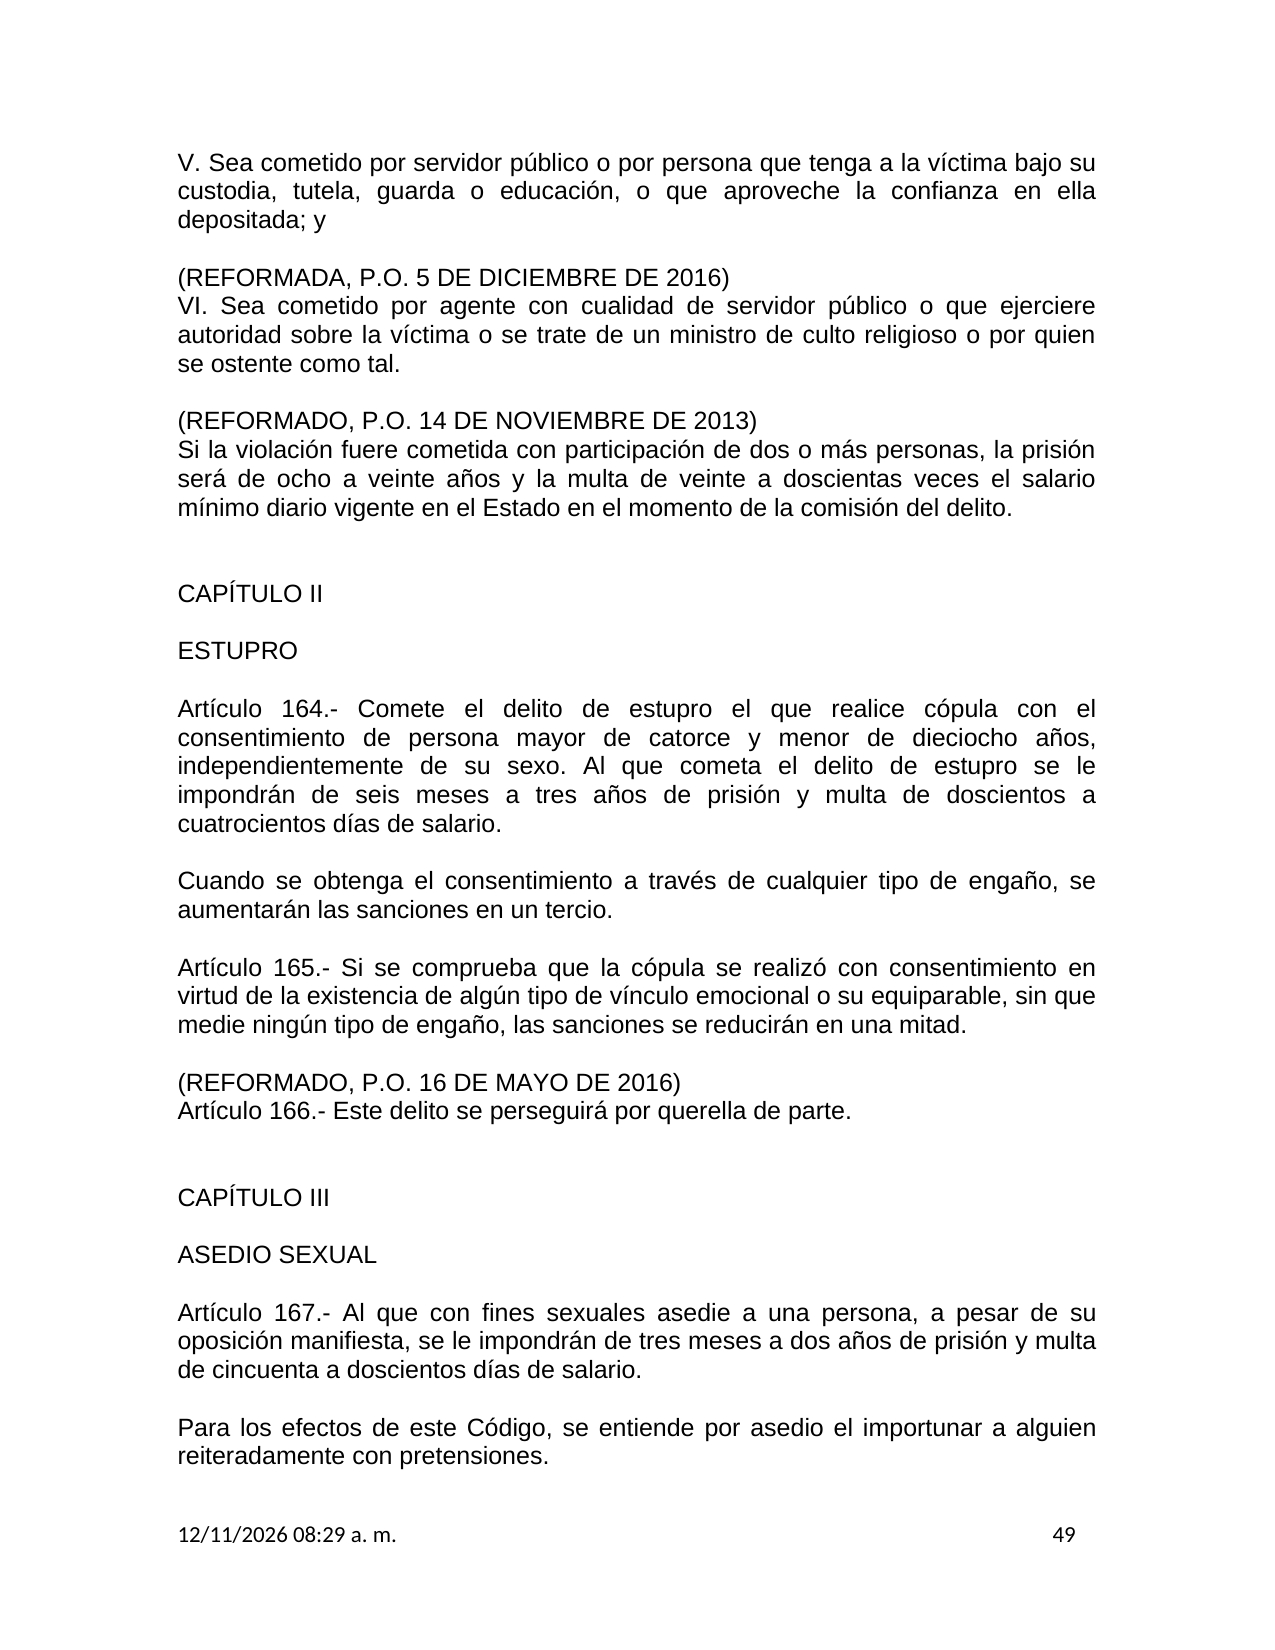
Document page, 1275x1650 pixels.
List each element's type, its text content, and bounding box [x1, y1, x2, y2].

text Para los efectos de este Código, se entiende por asedio el importunar a alguien reiteradamente con pretensiones. [177, 1413, 1098, 1470]
text Artículo 164.- Comete el delito de estupro el que realice cópula con el consentimiento de persona mayor de catorce y menor de dieciocho años, independientemente de su sexo. Al que cometa el delito de estupro se le impondrán de seis meses a tres años de prisión y multa de doscientos a cuatrocientos días de salario. [177, 694, 1098, 838]
text Si la violación fuere cometida con participación de dos o más personas, la prisión será de ocho a veinte años y la multa de veinte a doscientas veces el salario mínimo diario vigente en el Estado en el momento de la comisión del delito. [177, 435, 1098, 521]
text V. Sea cometido por servidor público o por persona que tenga a la víctima bajo su custodia, tutela, guarda o educación, o que aproveche la confianza en ella depositada; y [177, 148, 1098, 234]
text CAPÍTULO III [177, 1183, 1098, 1211]
text (REFORMADA, P.O. 5 DE DICIEMBRE DE 2016) [177, 263, 1098, 291]
text Artículo 167.- Al que con fines sexuales asedie a una persona, a pesar de su oposición manifiesta, se le impondrán de tres meses a dos años de prisión y multa de cincuenta a doscientos días de salario. [177, 1298, 1098, 1384]
text CAPÍTULO II [177, 579, 1098, 608]
text Artículo 166.- Este delito se perseguirá por querella de parte. [177, 1096, 1098, 1125]
text (REFORMADO, P.O. 16 DE MAYO DE 2016) [177, 1068, 1098, 1096]
text ASEDIO SEXUAL [177, 1240, 1098, 1269]
text Cuando se obtenga el consentimiento a través de cualquier tipo de engaño, se aumentarán las sanciones en un tercio. [177, 866, 1098, 924]
text ESTUPRO [177, 636, 1098, 665]
text VI. Sea cometido por agente con cualidad de servidor público o que ejerciere autoridad sobre la víctima o se trate de un ministro de culto religioso o por quien se ostente como tal. [177, 291, 1098, 378]
text Artículo 165.- Si se comprueba que la cópula se realizó con consentimiento en virtud de la existencia de algún tipo de vínculo emocional o su equiparable, sin que medie ningún tipo de engaño, las sanciones se reducirán en una mitad. [177, 953, 1098, 1039]
text (REFORMADO, P.O. 14 DE NOVIEMBRE DE 2013) [177, 406, 1098, 435]
